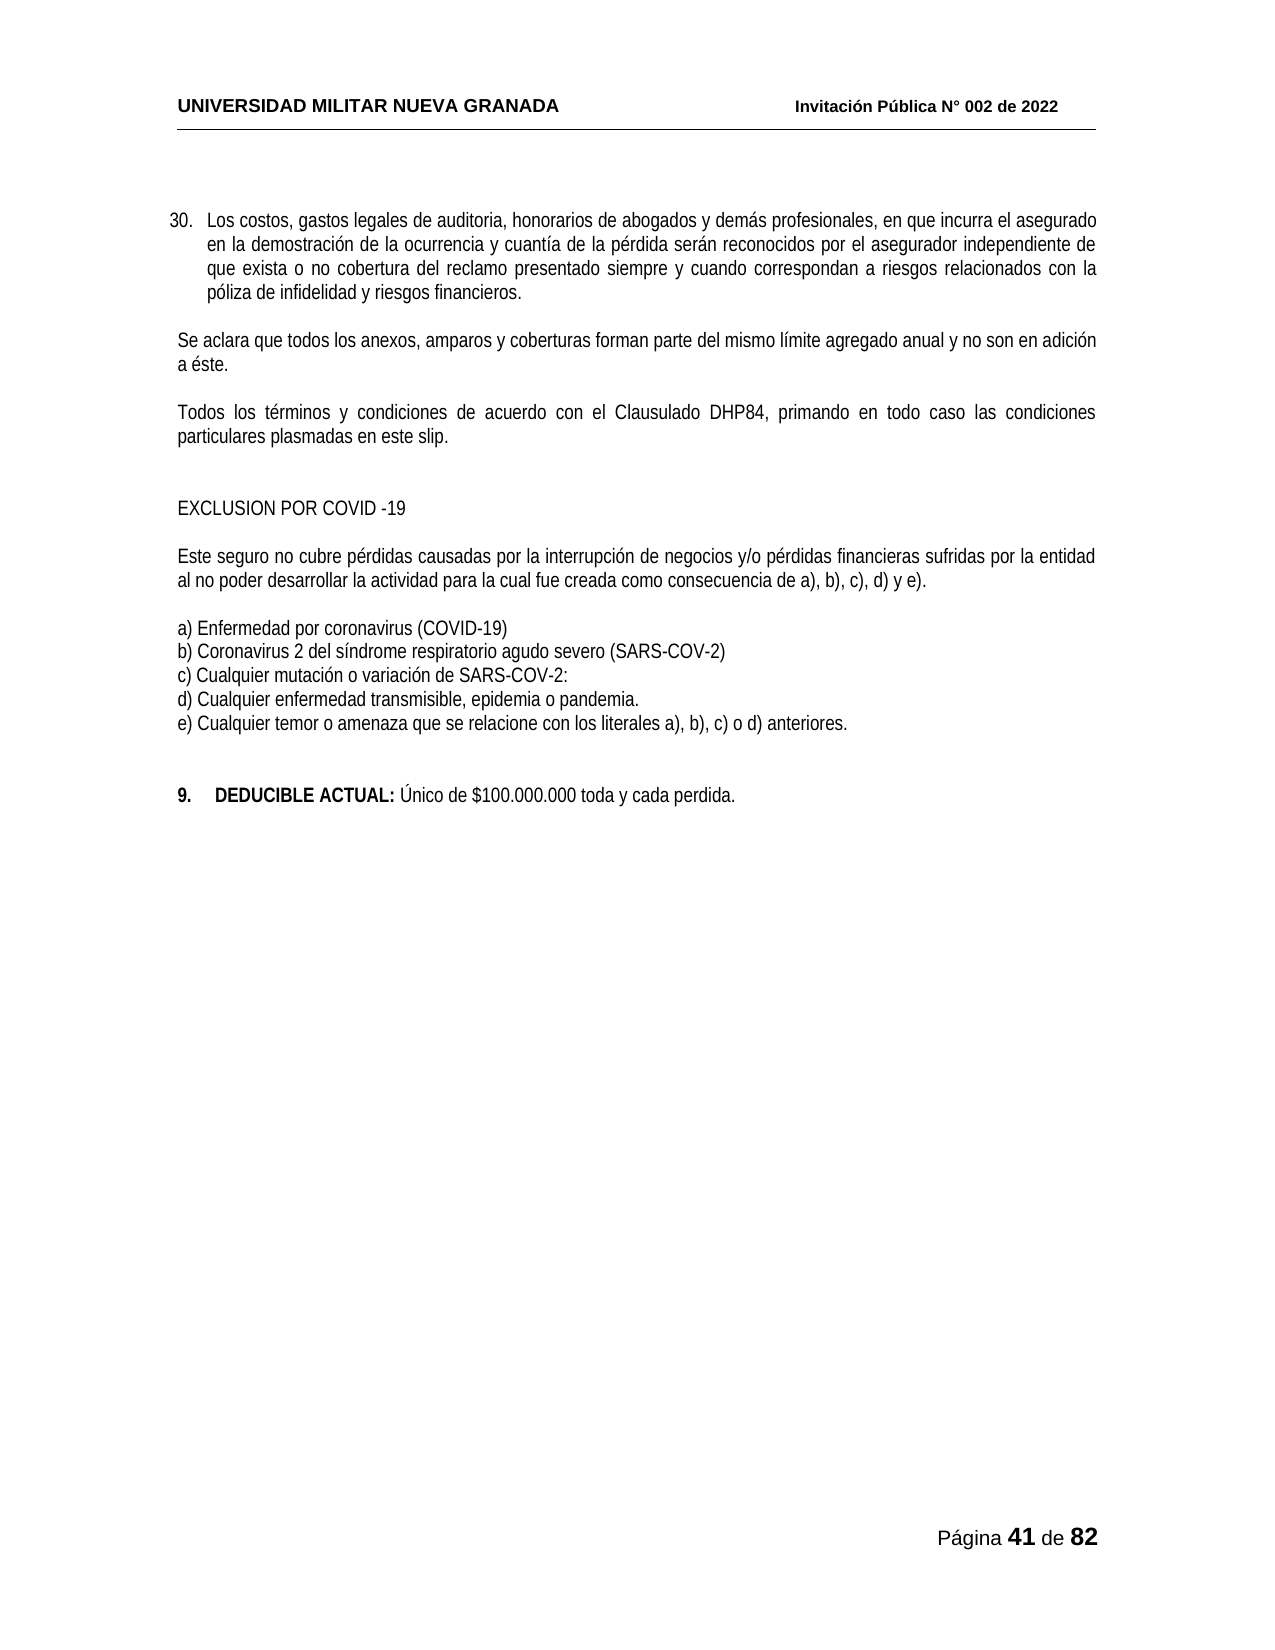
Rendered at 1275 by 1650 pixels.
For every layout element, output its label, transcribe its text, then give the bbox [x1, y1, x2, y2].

text Todos los términos y condiciones de acuerdo con el Clausulado DHP84, primando en todo caso las condiciones particulares plasmadas en este slip. [177, 400, 1098, 448]
text e) Cualquier temor o amenaza que se relacione con los literales a), b), c) o d) anteriores. [177, 711, 1098, 735]
text Este seguro no cubre pérdidas causadas por la interrupción de negocios y/o pérdidas financieras sufridas por la entidad al no poder desarrollar la actividad para la cual fue creada como consecuencia de a), b), c), d) y e). [177, 543, 1098, 591]
text c) Cualquier mutación o variación de SARS-COV-2: [177, 663, 1098, 687]
list Los costos, gastos legales de auditoria, honorarios de abogados y demás profesionales, en que incurra el asegurado en la demostración de la ocurrencia y cuantía de la pérdida serán reconocidos por el asegurador independiente de que exista o no cobertura del reclamo presentado siempre y cuando correspondan a riesgos relacionados con la póliza de infidelidad y riesgos financieros. [169, 208, 1098, 304]
text a) Enfermedad por coronavirus (COVID-19) [177, 615, 1098, 639]
text b) Coronavirus 2 del síndrome respiratorio agudo severo (SARS-COV-2) [177, 639, 1098, 663]
text d) Cualquier enfermedad transmisible, epidemia o pandemia. [177, 687, 1098, 711]
text Se aclara que todos los anexos, amparos y coberturas forman parte del mismo límite agregado anual y no son en adición a éste. [177, 328, 1098, 376]
list DEDUCIBLE ACTUAL: Único de $100.000.000 toda y cada perdida. [177, 783, 1098, 807]
text EXCLUSION POR COVID -19 [177, 496, 1098, 519]
